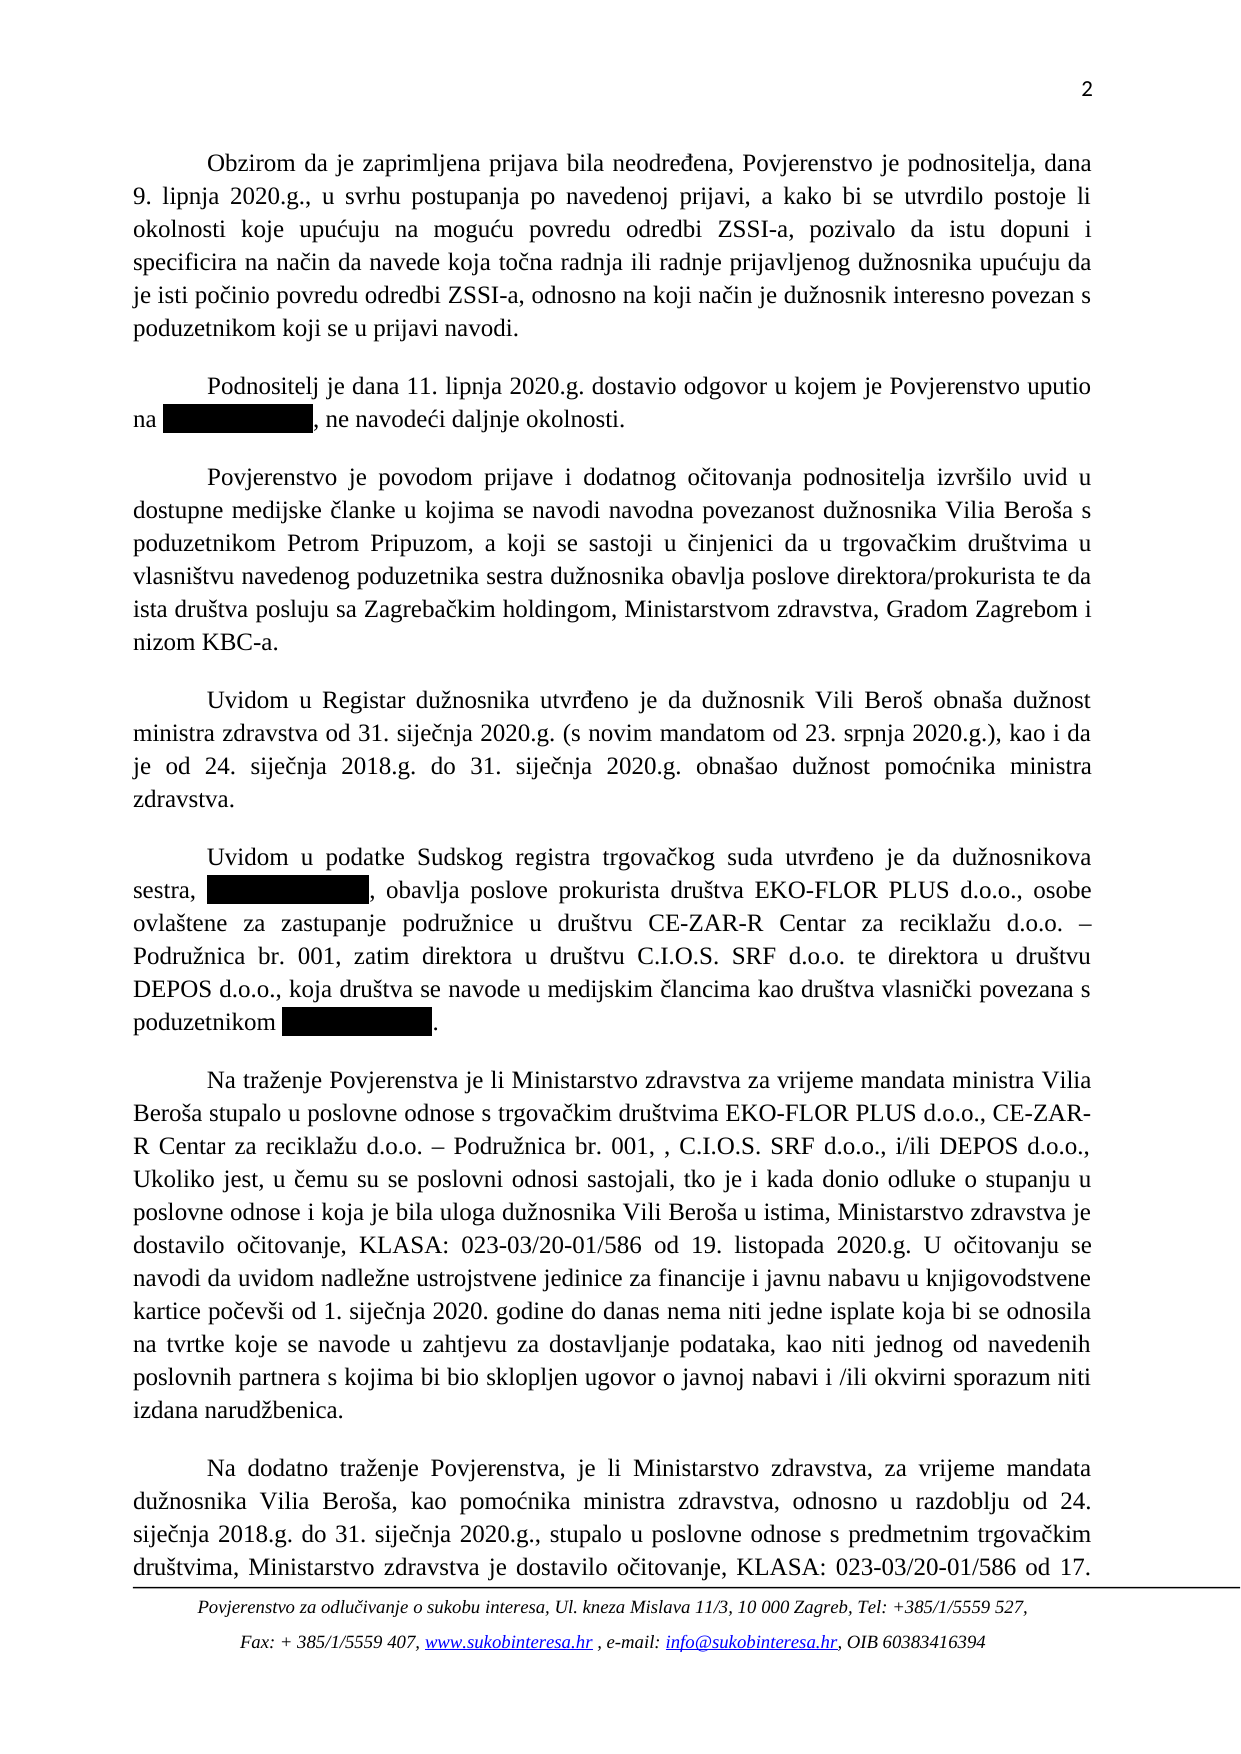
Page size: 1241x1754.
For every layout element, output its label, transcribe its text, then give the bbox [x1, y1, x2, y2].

text Uvidom u podatke Sudskog registra trgovačkog suda utvrđeno je da dužnosnikova sestra, ……………….., obavlja poslove prokurista društva EKO-FLOR PLUS d.o.o., osobe ovlaštene za zastupanje podružnice u društvu CE-ZAR-R Centar za reciklažu d.o.o. – Podružnica br. 001, zatim direktora u društvu C.I.O.S. SRF d.o.o. te direktora u društvu DEPOS d.o.o., koja društva se navode u medijskim člancima kao društva vlasnički povezana s poduzetnikom ………………. [133, 842, 1092, 1036]
text Na traženje Povjerenstva je li Ministarstvo zdravstva za vrijeme mandata ministra Vilia Beroša stupalo u poslovne odnose s trgovačkim društvima EKO-FLOR PLUS d.o.o., CE-ZAR-R Centar za reciklažu d.o.o. – Podružnica br. 001, , C.I.O.S. SRF d.o.o., i/ili DEPOS d.o.o., Ukoliko jest, u čemu su se poslovni odnosi sastojali, tko je i kada donio odluke o stupanju u poslovne odnose i koja je bila uloga dužnosnika Vili Beroša u istima, Ministarstvo zdravstva je dostavilo očitovanje, KLASA: 023-03/20-01/586 od 19. listopada 2020.g. U očitovanju se navodi da uvidom nadležne ustrojstvene jedinice za financije i javnu nabavu u knjigovodstvene kartice počevši od 1. siječnja 2020. godine do danas nema niti jedne isplate koja bi se odnosila na tvrtke koje se navode u zahtjevu za dostavljanje podataka, kao niti jednog od navedenih poslovnih partnera s kojima bi bio sklopljen ugovor o javnoj nabavi i /ili okvirni sporazum niti izdana narudžbenica. [133, 1065, 1092, 1424]
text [133, 1453, 1092, 1581]
text Obzirom da je zaprimljena prijava bila neodređena, Povjerenstvo je podnositelja, dana 9. lipnja 2020.g., u svrhu postupanja po navedenoj prijavi, a kako bi se utvrdilo postoje li okolnosti koje upućuju na moguću povredu odredbi ZSSI-a, pozivalo da istu dopuni i specificira na način da navede koja točna radnja ili radnje prijavljenog dužnosnika upućuju da je isti počinio povredu odredbi ZSSI-a, odnosno na koji način je dužnosnik interesno povezan s poduzetnikom koji se u prijavi navodi. [133, 148, 1092, 342]
text Povjerenstvo je povodom prijave i dodatnog očitovanja podnositelja izvršilo uvid u dostupne medijske članke u kojima se navodi navodna povezanost dužnosnika Vilia Beroša s poduzetnikom Petrom Pripuzom, a koji se sastoji u činjenici da u trgovačkim društvima u vlasništvu navedenog poduzetnika sestra dužnosnika obavlja poslove direktora/prokurista te da ista društva posluju sa Zagrebačkim holdingom, Ministarstvom zdravstva, Gradom Zagrebom i nizom KBC-a. [133, 462, 1092, 656]
text Uvidom u Registar dužnosnika utvrđeno je da dužnosnik Vili Beroš obnaša dužnost ministra zdravstva od 31. siječnja 2020.g. (s novim mandatom od 23. srpnja 2020.g.), kao i da je od 24. siječnja 2018.g. do 31. siječnja 2020.g. obnašao dužnost pomoćnika ministra zdravstva. [133, 685, 1092, 813]
text Podnositelj je dana 11. lipnja 2020.g. dostavio odgovor u kojem je Povjerenstvo uputio na ………………, ne navodeći daljnje okolnosti. [133, 371, 1092, 433]
